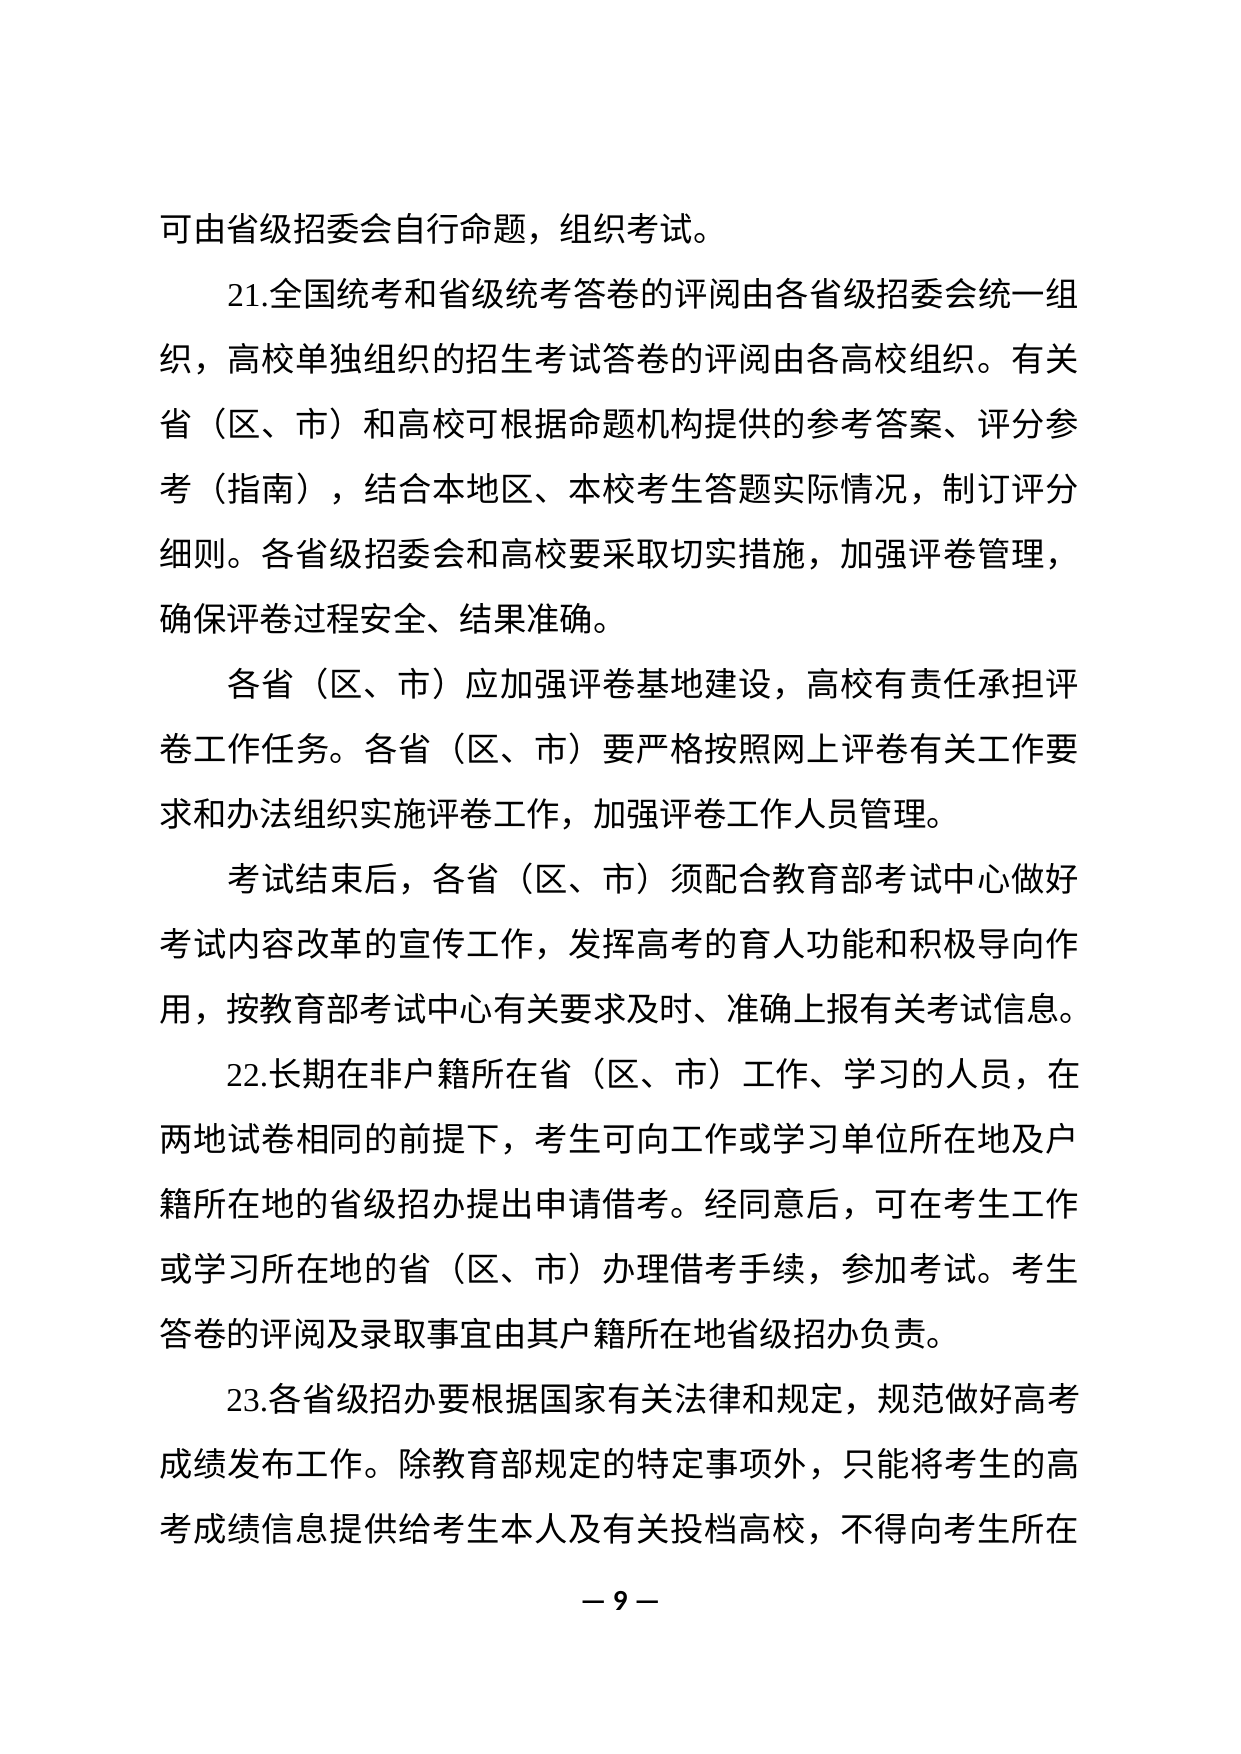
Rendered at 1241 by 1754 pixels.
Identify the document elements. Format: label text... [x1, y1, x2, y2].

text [159, 194, 1081, 259]
text 22.长期在非户籍所在省（区、市）工作、学习的人员，在两地试卷相同的前提下，考生可向工作或学习单位所在地及户籍所在地的省级招办提出申请借考。经同意后，可在考生工作或学习所在地的省（区、市）办理借考手续，参加考试。考生答卷的评阅及录取事宜由其户籍所在地省级招办负责。 [159, 1039, 1081, 1364]
text 各省（区、市）应加强评卷基地建设，高校有责任承担评卷工作任务。各省（区、市）要严格按照网上评卷有关工作要求和办法组织实施评卷工作，加强评卷工作人员管理。 [159, 649, 1081, 844]
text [159, 1364, 1081, 1559]
text 考试结束后，各省（区、市）须配合教育部考试中心做好考试内容改革的宣传工作，发挥高考的育人功能和积极导向作用，按教育部考试中心有关要求及时、准确上报有关考试信息。 [159, 844, 1081, 1039]
text 21.全国统考和省级统考答卷的评阅由各省级招委会统一组织，高校单独组织的招生考试答卷的评阅由各高校组织。有关省（区、市）和高校可根据命题机构提供的参考答案、评分参考（指南），结合本地区、本校考生答题实际情况，制订评分细则。各省级招委会和高校要采取切实措施，加强评卷管理，确保评卷过程安全、结果准确。 [159, 259, 1081, 649]
